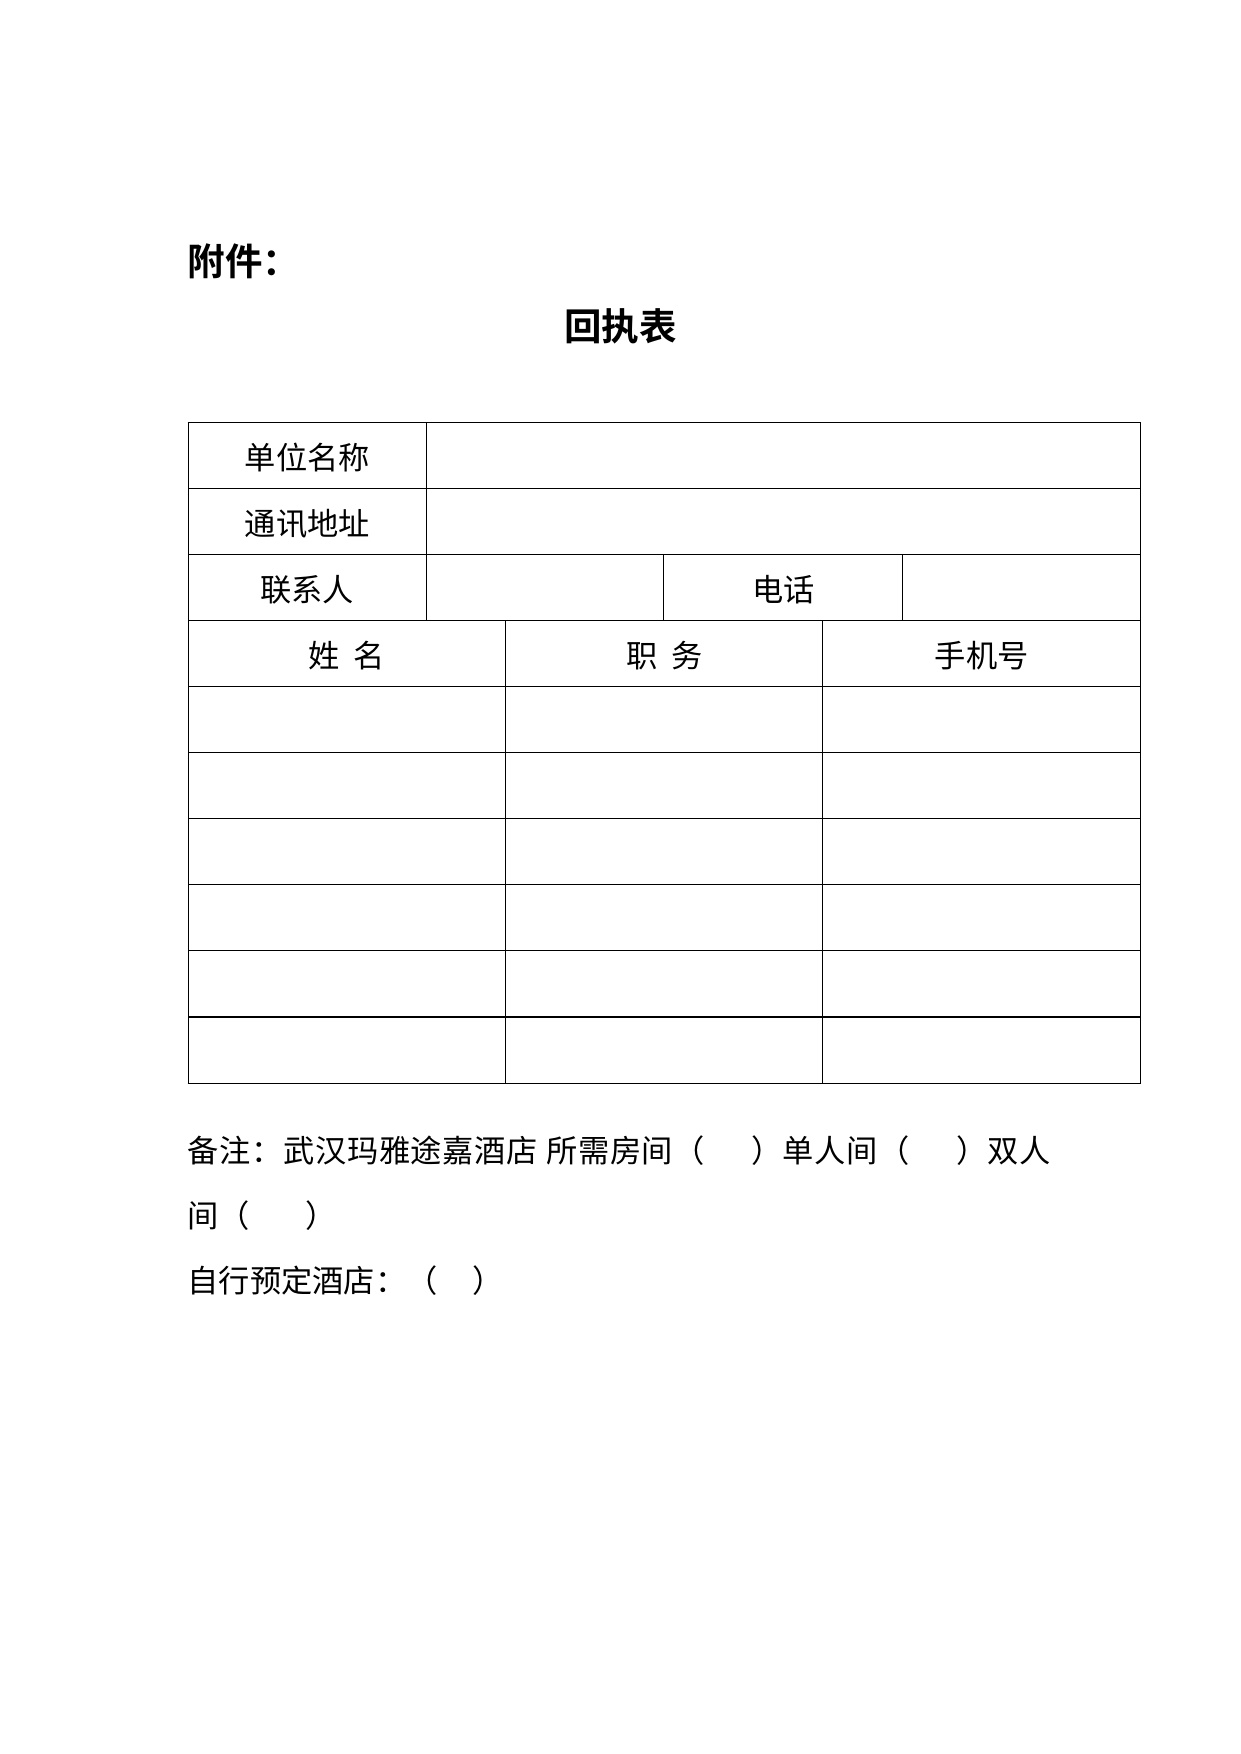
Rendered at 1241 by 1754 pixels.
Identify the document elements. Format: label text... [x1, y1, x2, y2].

table_cell [506, 687, 822, 752]
table_cell 通讯地址 [189, 489, 426, 554]
table_cell 姓 名 [189, 621, 505, 686]
table_cell [823, 753, 1140, 818]
table_cell [823, 819, 1140, 884]
table_cell 联系人 [189, 555, 426, 620]
text 回执表 [187, 292, 1053, 357]
table_cell [903, 555, 1140, 620]
table_cell [189, 753, 505, 818]
table_cell [823, 1018, 1140, 1082]
table_cell [506, 753, 822, 818]
table_cell [189, 885, 505, 950]
table_cell [506, 1018, 822, 1082]
table_cell [189, 687, 505, 752]
table_header 单位名称 [189, 423, 426, 488]
table_cell [189, 819, 505, 884]
table_cell [189, 1018, 505, 1082]
table_cell [823, 687, 1140, 752]
table_cell [823, 951, 1140, 1016]
table_header [427, 423, 1140, 488]
table_cell [506, 951, 822, 1016]
table_cell [506, 885, 822, 950]
table_cell 职 务 [506, 621, 822, 686]
table_cell [427, 489, 1140, 554]
table_cell [823, 885, 1140, 950]
table_cell [427, 555, 663, 620]
table_cell 电话 [664, 555, 902, 620]
table_cell 手机号 [823, 621, 1140, 686]
text 附件： [187, 227, 1053, 292]
text 备注：武汉玛雅途嘉酒店 所需房间（ ）单人间（ ）双人间（ ） 自行预定酒店：（ ） [187, 1116, 1053, 1311]
table_cell [189, 951, 505, 1016]
table_cell [506, 819, 822, 884]
